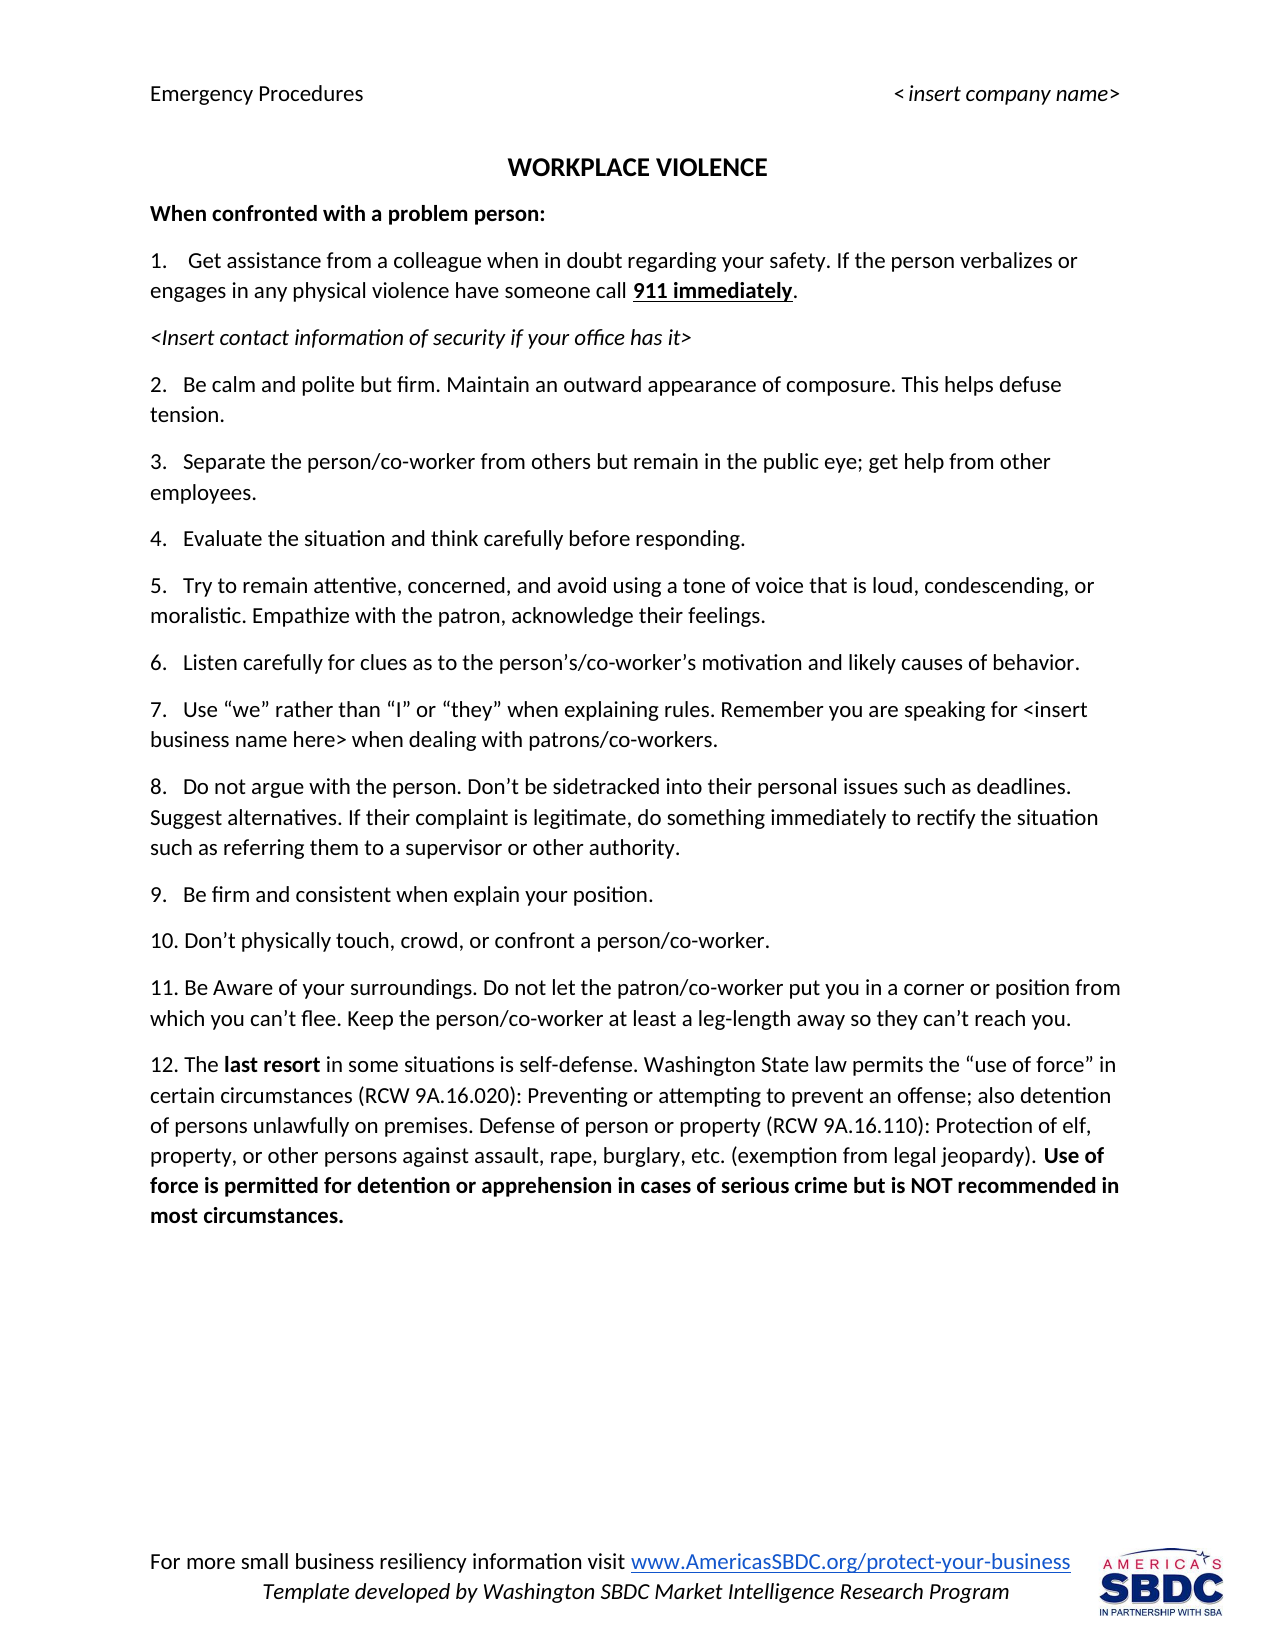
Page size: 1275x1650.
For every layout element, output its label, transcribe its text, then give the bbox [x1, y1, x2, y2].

text 12. The last resort in some situations is self-defense. Washington State law permits the “use of force” in certain circumstances (RCW 9A.16.020): Preventing or attempting to prevent an offense; also detention of persons unlawfully on premises. Defense of person or property (RCW 9A.16.110): Protection of elf, property, or other persons against assault, rape, burglary, etc. (exemption from legal jeopardy). Use of force is permitted for detention or apprehension in cases of serious crime but is NOT recommended in most circumstances. [150, 1051, 1125, 1229]
text 9. Be firm and consistent when explain your position. [150, 880, 1125, 908]
text <Insert contact information of security if your office has it> [150, 323, 1125, 351]
text When confronted with a problem person: [150, 199, 1125, 227]
text 1. Get assistance from a colleague when in doubt regarding your safety. If the person verbalizes or engages in any physical violence have someone call 911 immediately. [150, 246, 1125, 304]
text 3. Separate the person/co-worker from others but remain in the public eye; get help from other employees. [150, 447, 1125, 506]
text 7. Use “we” rather than “I” or “they” when explaining rules. Remember you are speaking for <insert business name here> when dealing with patrons/co-workers. [150, 695, 1125, 753]
text 4. Evaluate the situation and think carefully before responding. [150, 524, 1125, 552]
picture [1098, 1548, 1224, 1616]
text 5. Try to remain attentive, concerned, and avoid using a tone of voice that is loud, condescending, or moralistic. Empathize with the patron, acknowledge their feelings. [150, 571, 1125, 629]
text 10. Don’t physically touch, crowd, or confront a person/co-worker. [150, 927, 1125, 954]
subtitle WORKPLACE VIOLENCE [150, 150, 1125, 183]
text 8. Do not argue with the person. Don’t be sidetracked into their personal issues such as deadlines. Suggest alternatives. If their complaint is legitimate, do something immediately to rectify the situation such as referring them to a supervisor or other authority. [150, 772, 1125, 861]
text 6. Listen carefully for clues as to the person’s/co-worker’s motivation and likely causes of behavior. [150, 648, 1125, 676]
text 2. Be calm and polite but firm. Maintain an outward appearance of composure. This helps defuse tension. [150, 370, 1125, 428]
text 11. Be Aware of your surroundings. Do not let the patron/co-worker put you in a corner or position from which you can’t flee. Keep the person/co-worker at least a leg-length away so they can’t reach you. [150, 973, 1125, 1032]
